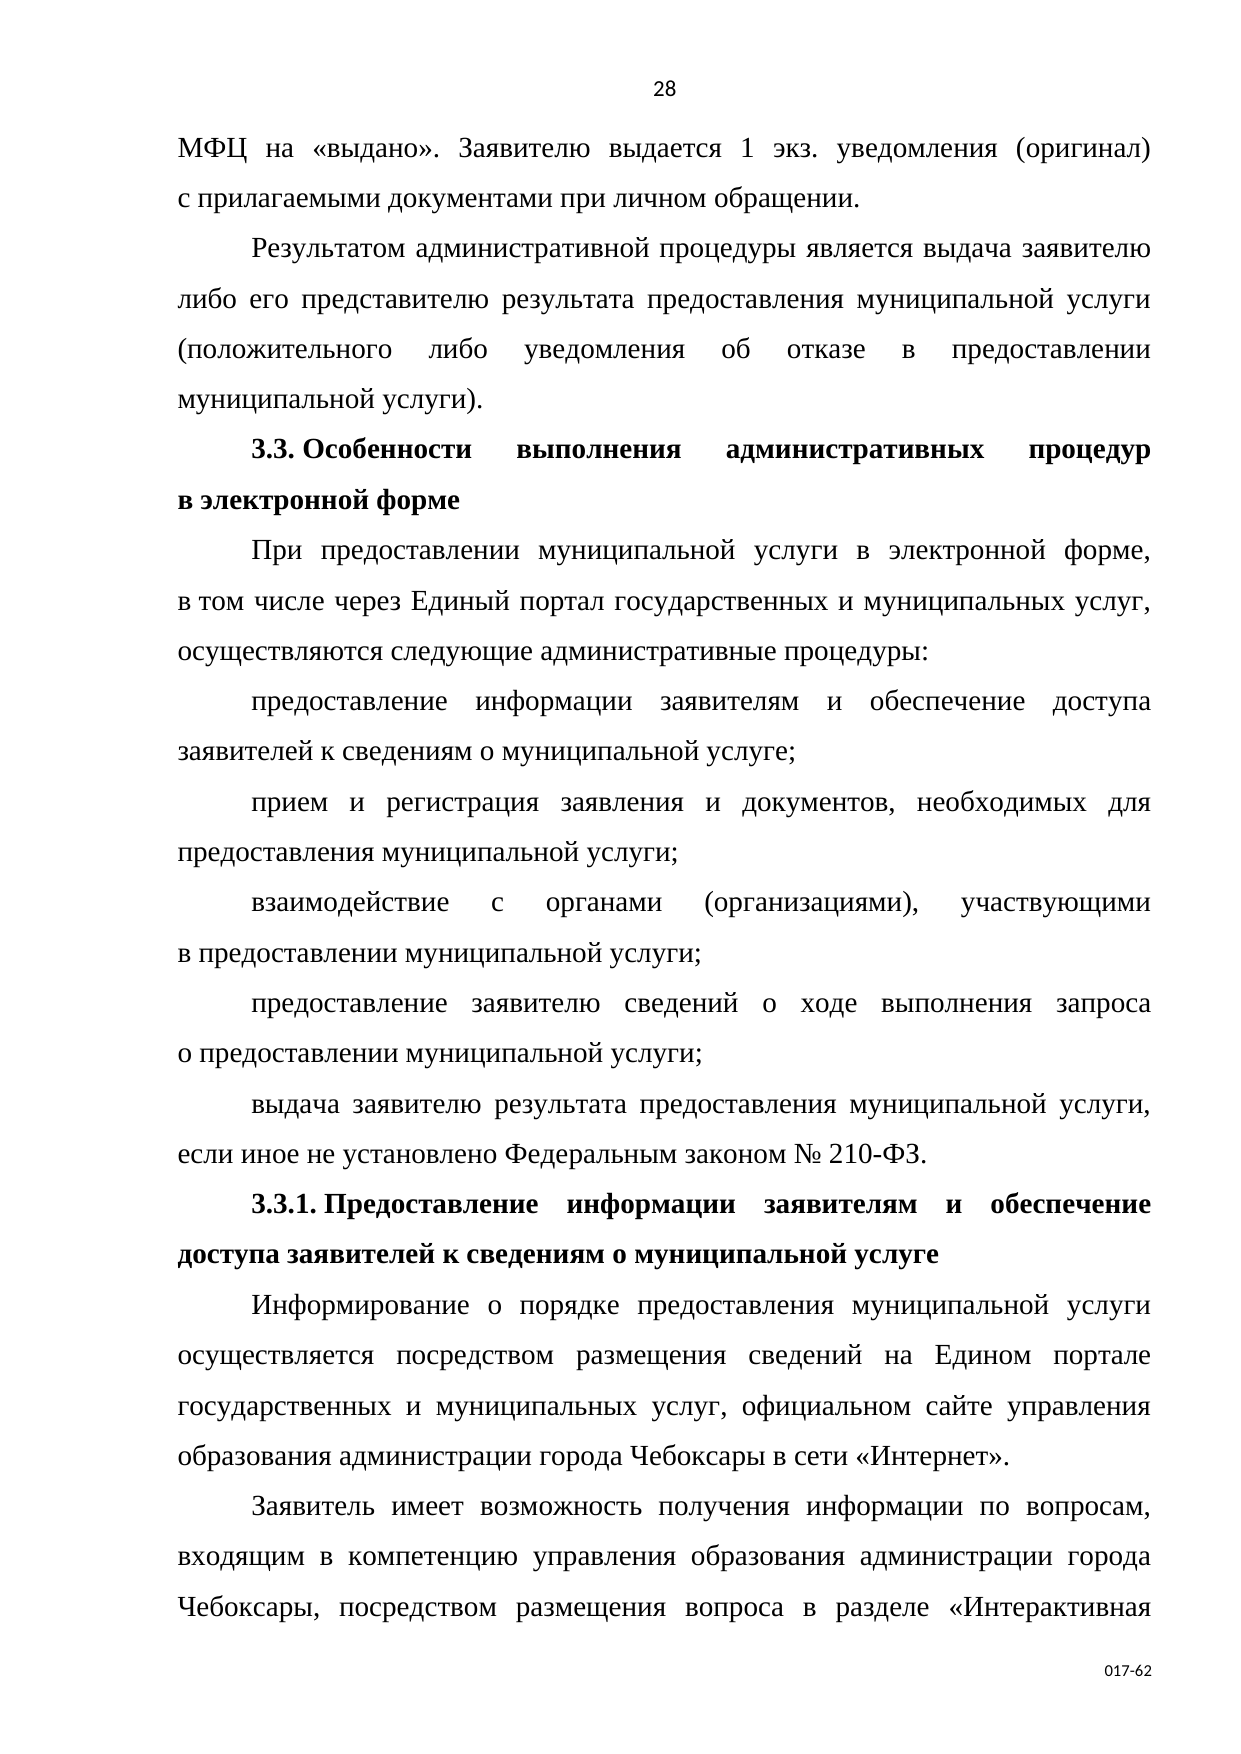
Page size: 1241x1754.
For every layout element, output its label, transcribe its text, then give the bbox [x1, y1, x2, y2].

text Результатом административной процедуры является выдача заявителю либо его представителю результата предоставления муниципальной услуги (положительного либо уведомления об отказе в предоставлении муниципальной услуги). [177, 230, 1152, 415]
text прием и регистрация заявления и документов, необходимых для предоставления муниципальной услуги; [177, 784, 1152, 868]
text При предоставлении муниципальной услуги в электронной форме, в том числе через Единый портал государственных и муниципальных услуг, осуществляются следующие административные процедуры: [177, 532, 1152, 666]
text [177, 130, 1152, 214]
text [177, 1488, 1152, 1622]
text взаимодействие с органами (организациями), участвующими в предоставлении муниципальной услуги; [177, 884, 1152, 968]
text выдача заявителю результата предоставления муниципальной услуги, если иное не установлено Федеральным законом № 210-ФЗ. [177, 1086, 1152, 1169]
text предоставление информации заявителям и обеспечение доступа заявителей к сведениям о муниципальной услуге; [177, 683, 1152, 767]
text Информирование о порядке предоставления муниципальной услуги осуществляется посредством размещения сведений на Едином портале государственных и муниципальных услуг, официальном сайте управления образования администрации города Чебоксары в сети «Интернет». [177, 1287, 1152, 1471]
text 3.3.1. Предоставление информации заявителям и обеспечение доступа заявителей к сведениям о муниципальной услуге [177, 1186, 1152, 1270]
text предоставление заявителю сведений о ходе выполнения запроса о предоставлении муниципальной услуги; [177, 985, 1152, 1069]
text 3.3. Особенности выполнения административных процедур в электронной форме [177, 432, 1152, 516]
